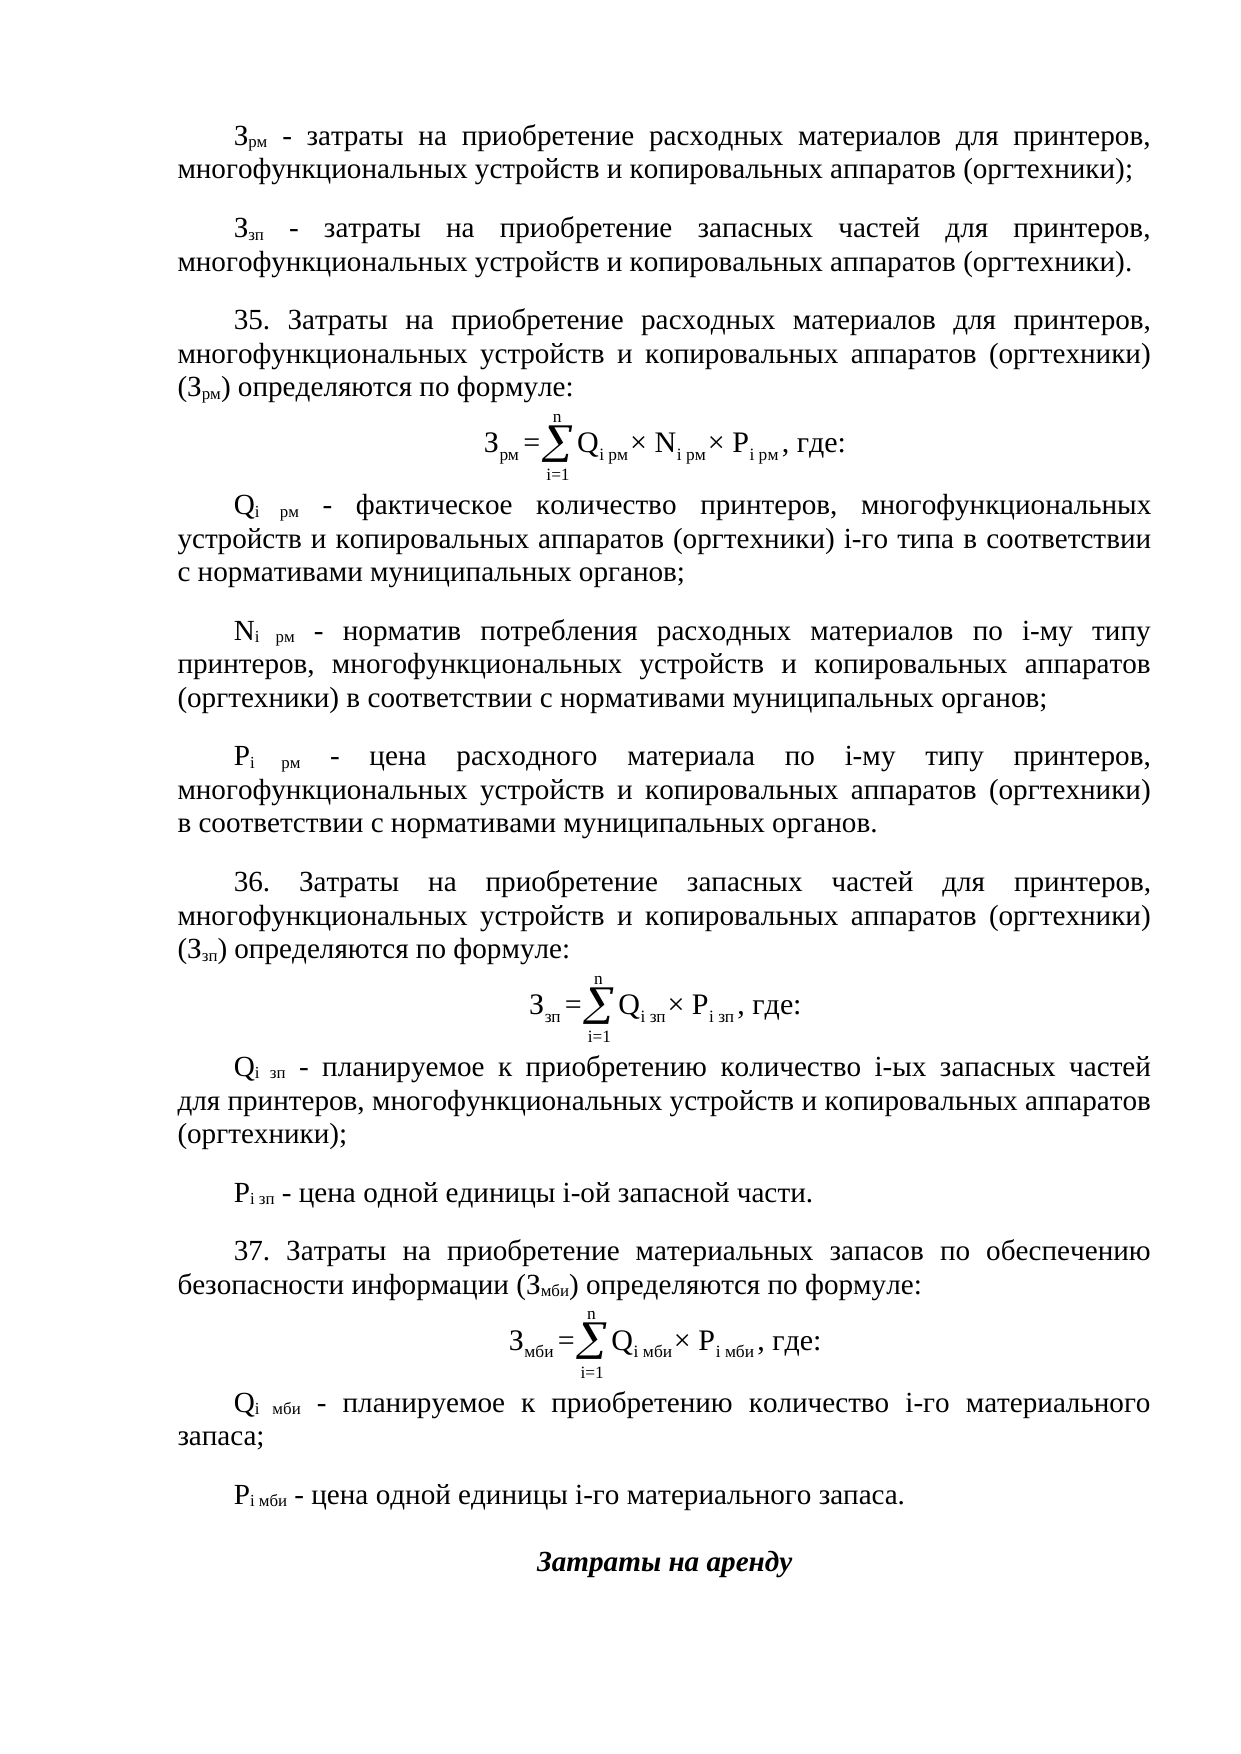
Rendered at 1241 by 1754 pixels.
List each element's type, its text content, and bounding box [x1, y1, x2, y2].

text 37. Затраты на приобретение материальных запасов по обеспечению безопасности информации (Змби) определяются по формуле: [177, 1233, 1152, 1300]
text Pi рм - цена расходного материала по i-му типу принтеров, многофункциональных устройств и копировальных аппаратов (оргтехники) в соответствии с нормативами муниципальных органов. [177, 738, 1152, 839]
text 35. Затраты на приобретение расходных материалов для принтеров, многофункциональных устройств и копировальных аппаратов (оргтехники) (Зрм) определяются по формуле: [177, 302, 1152, 403]
text Pi мби - цена одной единицы i-го материального запаса. [177, 1477, 1152, 1510]
text 36. Затраты на приобретение запасных частей для принтеров, многофункциональных устройств и копировальных аппаратов (оргтехники) (Ззп) определяются по формуле: [177, 864, 1152, 965]
text Pi зп - цена одной единицы i-ой запасной части. [177, 1175, 1152, 1208]
text Qi мби - планируемое к приобретению количество i-го материального запаса; [177, 1385, 1152, 1452]
text Ni рм - норматив потребления расходных материалов по i-му типу принтеров, многофункциональных устройств и копировальных аппаратов (оргтехники) в соответствии с нормативами муниципальных органов; [177, 613, 1152, 713]
text Зрм - затраты на приобретение расходных материалов для принтеров, многофункциональных устройств и копировальных аппаратов (оргтехники); [177, 118, 1152, 185]
text Qi рм - фактическое количество принтеров, многофункциональных устройств и копировальных аппаратов (оргтехники) i-го типа в соответствии с нормативами муниципальных органов; [177, 487, 1152, 588]
text Qi зп - планируемое к приобретению количество i-ых запасных частей для принтеров, многофункциональных устройств и копировальных аппаратов (оргтехники); [177, 1049, 1152, 1150]
title Затраты на аренду [177, 1544, 1152, 1577]
text Ззп - затраты на приобретение запасных частей для принтеров, многофункциональных устройств и копировальных аппаратов (оргтехники). [177, 210, 1152, 277]
